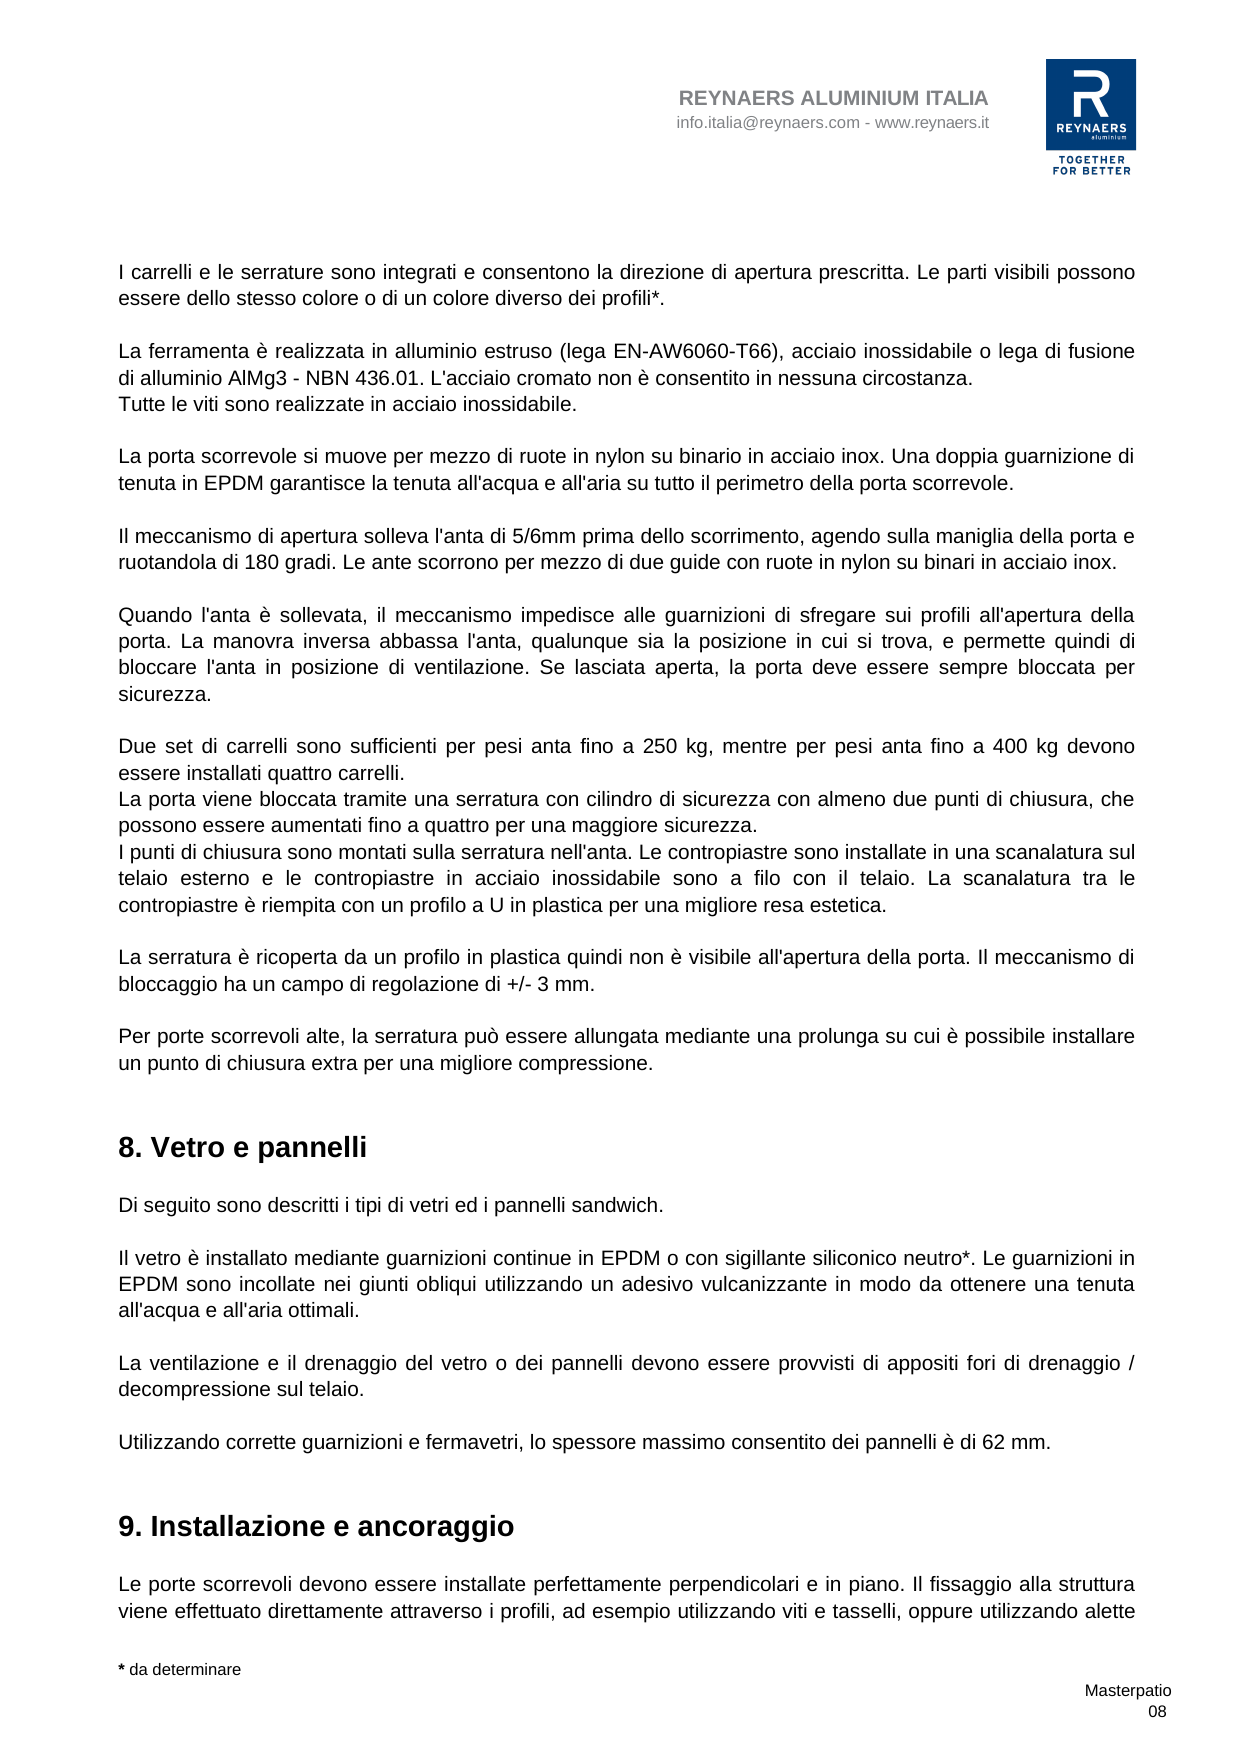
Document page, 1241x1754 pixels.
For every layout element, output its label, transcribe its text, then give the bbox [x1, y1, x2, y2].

text Il meccanismo di apertura solleva l'anta di 5/6mm prima dello scorrimento, agendo sulla maniglia della porta e ruotandola di 180 gradi. Le ante scorrono per mezzo di due guide con ruote in nylon su binari in acciaio inox. [118, 523, 1137, 574]
text 8. Vetro e pannelli [118, 1129, 1137, 1163]
text Di seguito sono descritti i tipi di vetri ed i pannelli sandwich. [118, 1193, 1137, 1217]
text Per porte scorrevoli alte, la serratura può essere allungata mediante una prolunga su cui è possibile installare un punto di chiusura extra per una migliore compressione. [118, 1024, 1137, 1074]
text Utilizzando corrette guarnizioni e fermavetri, lo spessore massimo consentito dei pannelli è di 62 mm. [118, 1430, 1137, 1454]
text I carrelli e le serrature sono integrati e consentono la direzione di apertura prescritta. Le parti visibili possono essere dello stesso colore o di un colore diverso dei profili*. [118, 260, 1137, 310]
text La porta scorrevole si muove per mezzo di ruote in nylon su binario in acciaio inox. Una doppia guarnizione di tenuta in EPDM garantisce la tenuta all'acqua e all'aria su tutto il perimetro della porta scorrevole. [118, 444, 1137, 495]
text Quando l'anta è sollevata, il meccanismo impedisce alle guarnizioni di sfregare sui profili all'apertura della porta. La manovra inversa abbassa l'anta, qualunque sia la posizione in cui si trova, e permette quindi di bloccare l'anta in posizione di ventilazione. Se lasciata aperta, la porta deve essere sempre bloccata per sicurezza. [118, 602, 1137, 706]
text La serratura è ricoperta da un profilo in plastica quindi non è visibile all'apertura della porta. Il meccanismo di bloccaggio ha un campo di regolazione di +/- 3 mm. [118, 945, 1137, 995]
picture [1046, 59, 1137, 177]
text La ferramenta è realizzata in alluminio estruso (lega EN-AW6060-T66), acciaio inossidabile o lega di fusione di alluminio AlMg3 - NBN 436.01. L'acciaio cromato non è consentito in nessuna circostanza. [118, 339, 1137, 389]
text I punti di chiusura sono montati sulla serratura nell'anta. Le contropiastre sono installate in una scanalatura sul telaio esterno e le contropiastre in acciaio inossidabile sono a filo con il telaio. La scanalatura tra le contropiastre è riempita con un profilo a U in plastica per una migliore resa estetica. [118, 840, 1137, 916]
text Il vetro è installato mediante guarnizioni continue in EPDM o con sigillante siliconico neutro*. Le guarnizioni in EPDM sono incollate nei giunti obliqui utilizzando un adesivo vulcanizzante in modo da ottenere una tenuta all'acqua e all'aria ottimali. [118, 1246, 1137, 1322]
text La ventilazione e il drenaggio del vetro o dei pannelli devono essere provvisti di appositi fori di drenaggio / decompressione sul telaio. [118, 1351, 1137, 1401]
text Tutte le viti sono realizzate in acciaio inossidabile. [118, 392, 1137, 416]
text La porta viene bloccata tramite una serratura con cilindro di sicurezza con almeno due punti di chiusura, che possono essere aumentati fino a quattro per una maggiore sicurezza. [118, 787, 1137, 837]
text Due set di carrelli sono sufficienti per pesi anta fino a 250 kg, mentre per pesi anta fino a 400 kg devono essere installati quattro carrelli. [118, 734, 1137, 784]
text 9. Installazione e ancoraggio [118, 1509, 1137, 1543]
